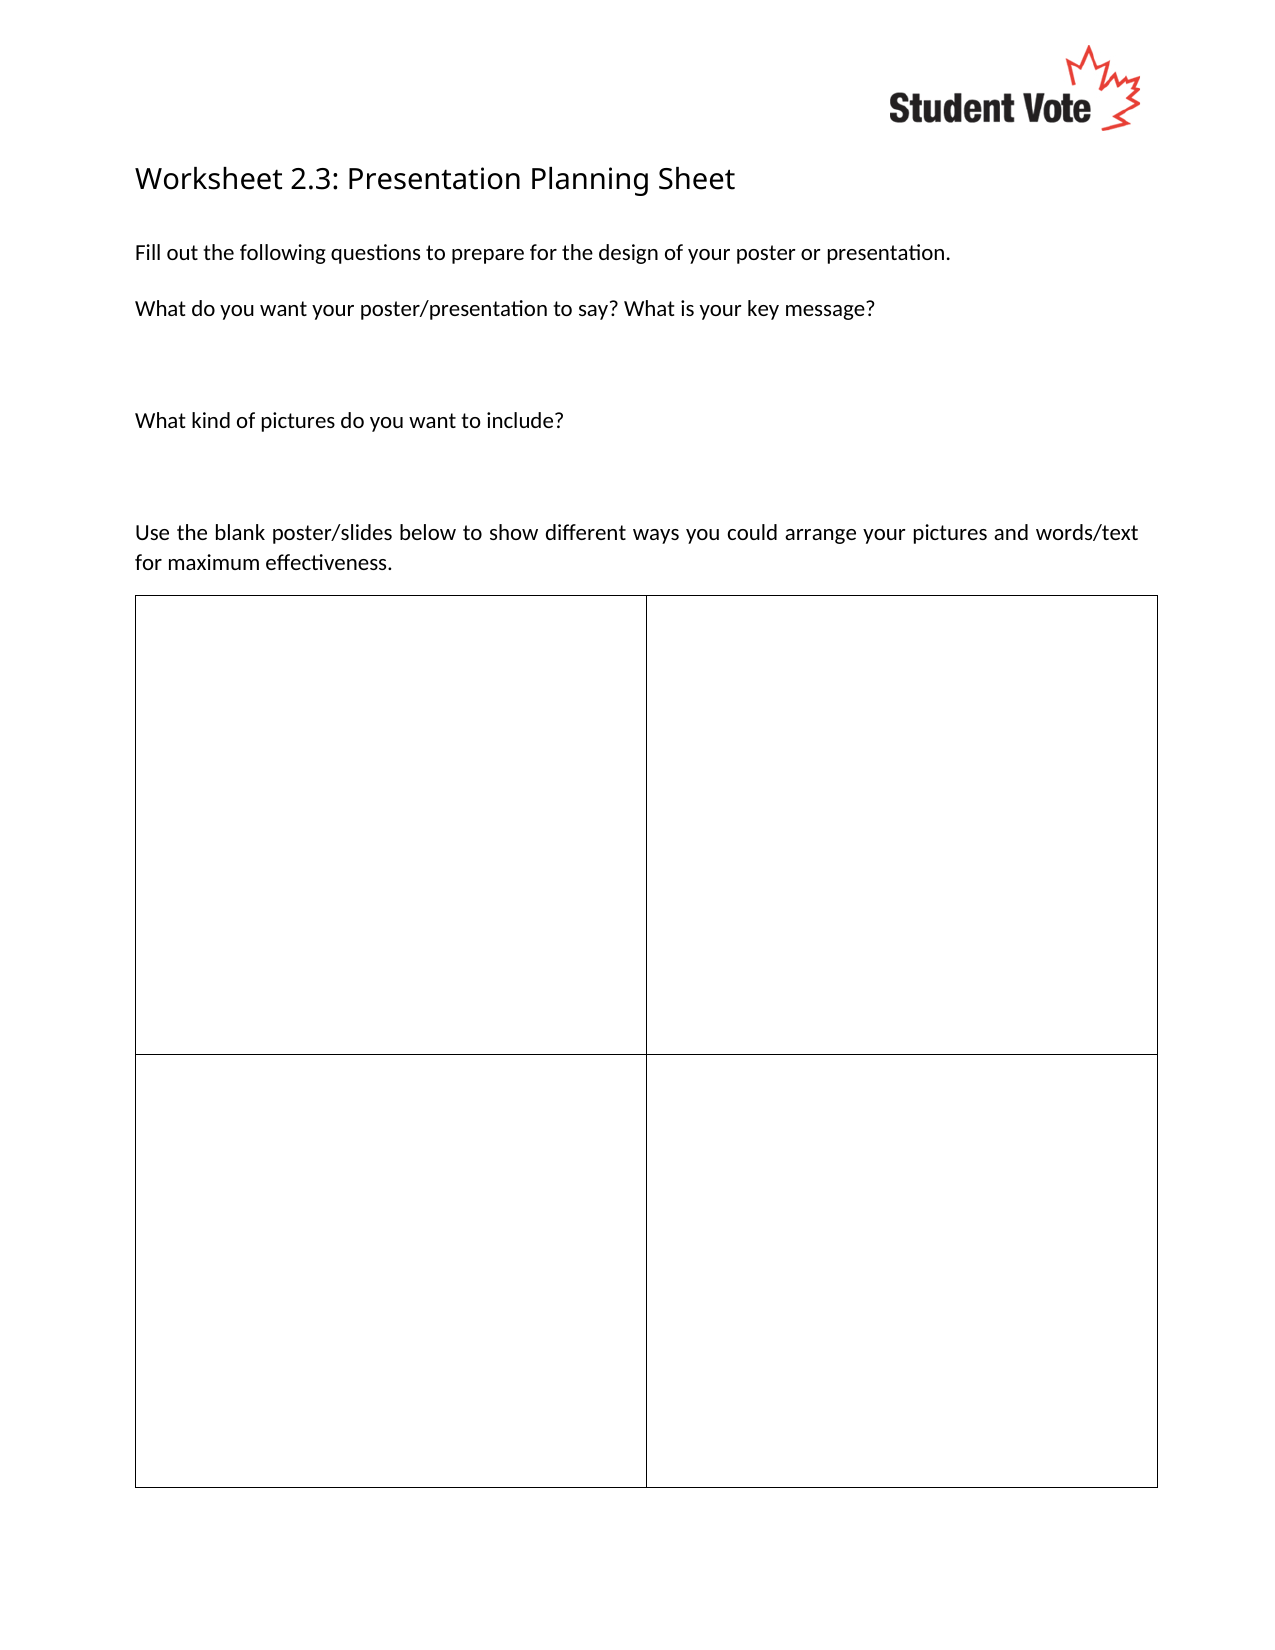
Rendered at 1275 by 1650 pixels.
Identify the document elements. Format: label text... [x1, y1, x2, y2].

text Fill out the following questions to prepare for the design of your poster or presentation. [135, 238, 1140, 266]
text What kind of pictures do you want to include? [135, 406, 1140, 434]
table_header [136, 596, 646, 1053]
table_cell [136, 1055, 646, 1487]
text Worksheet 2.3: Presentation Planning Sheet [135, 158, 1140, 198]
text Use the blank poster/slides below to show different ways you could arrange your pictures and words/text for maximum effectiveness. [135, 518, 1140, 576]
picture [890, 45, 1141, 131]
table_header [647, 596, 1157, 1053]
table_cell [647, 1055, 1157, 1487]
text What do you want your poster/presentation to say? What is your key message? [135, 294, 1140, 322]
